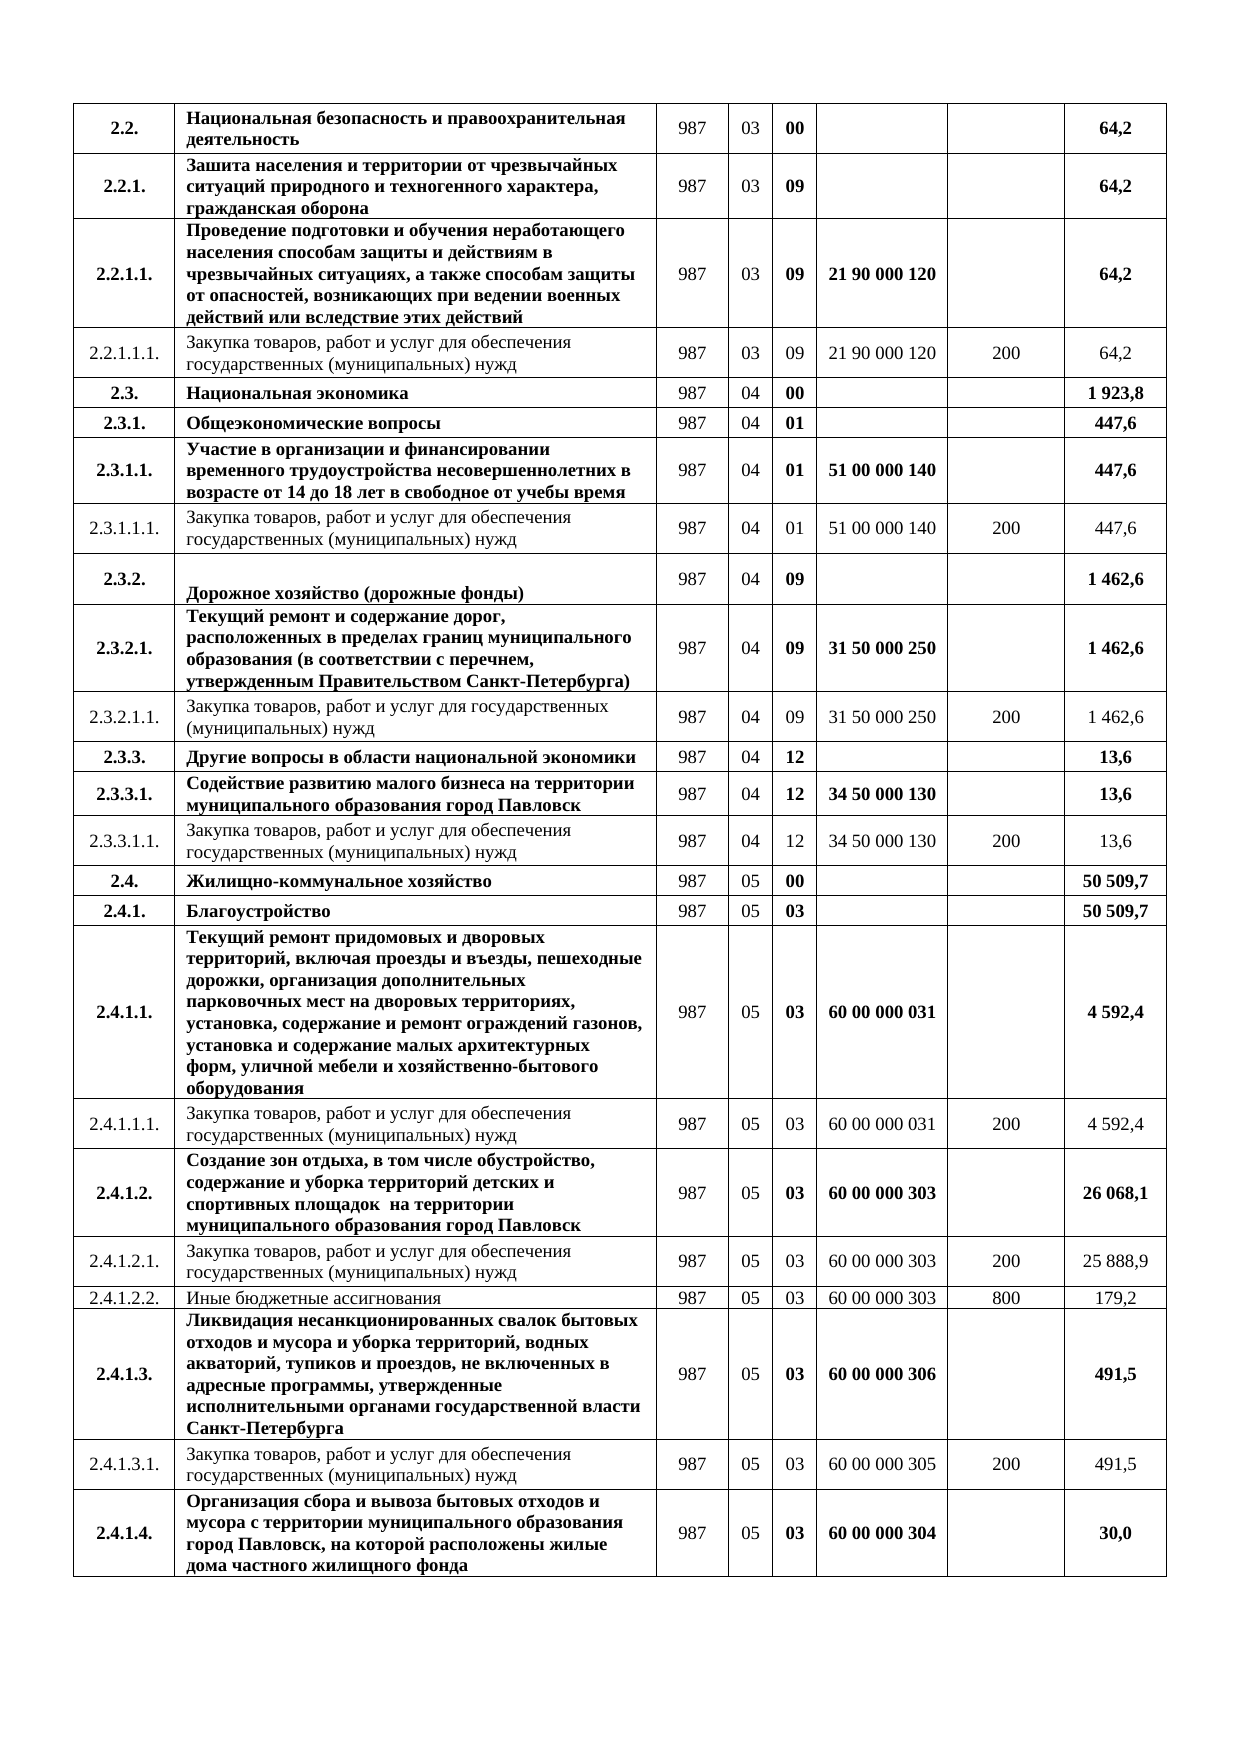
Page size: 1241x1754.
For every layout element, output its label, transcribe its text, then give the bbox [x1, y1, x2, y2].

table_cell 64,2 [1065, 104, 1166, 153]
table_cell 200 [948, 1099, 1064, 1148]
table_cell 200 [948, 504, 1064, 552]
table_cell 09 [773, 554, 816, 604]
table_cell 03 [773, 1440, 816, 1488]
table_cell 04 [729, 378, 772, 407]
table_cell 447,6 [1065, 438, 1166, 502]
table_cell [817, 896, 947, 925]
table_cell 200 [948, 1440, 1064, 1488]
table_cell 491,5 [1065, 1309, 1166, 1438]
table_cell 13,6 [1065, 742, 1166, 771]
table_cell 987 [657, 504, 728, 552]
table_cell Текущий ремонт придомовых и дворовых территорий, включая проезды и въезды, пешеходные дорожки, организация дополнительных парковочных мест на дворовых территориях, установка, содержание и ремонт ограждений газонов, установка и содержание малых архитектурных форм, уличной мебели и хозяйственно-бытового оборудования [175, 926, 656, 1098]
table_cell Национальная безопасность и правоохранительная деятельность [175, 104, 656, 153]
table_cell 64,2 [1065, 154, 1166, 218]
table_cell [948, 219, 1064, 327]
table_cell Закупка товаров, работ и услуг для обеспечения государственных (муниципальных) нужд [175, 816, 656, 865]
table_cell 64,2 [1065, 219, 1166, 327]
table_cell 1 462,6 [1065, 692, 1166, 741]
table_cell 4 592,4 [1065, 1099, 1166, 1148]
table_cell 987 [657, 219, 728, 327]
table_cell 50 509,7 [1065, 896, 1166, 925]
table_cell 50 509,7 [1065, 866, 1166, 895]
table_cell 200 [948, 1237, 1064, 1286]
table_cell Другие вопросы в области национальной экономики [175, 742, 656, 771]
table_cell 2.2.1. [74, 154, 174, 218]
table_cell Дорожное хозяйство (дорожные фонды) [175, 554, 656, 604]
table_cell 34 50 000 130 [817, 772, 947, 815]
table_cell 987 [657, 866, 728, 895]
table_cell 987 [657, 328, 728, 377]
table_cell 987 [657, 554, 728, 604]
table_cell 03 [729, 219, 772, 327]
table_cell 60 00 000 306 [817, 1309, 947, 1438]
table_cell 34 50 000 130 [817, 816, 947, 865]
table_cell 200 [948, 816, 1064, 865]
table_cell 2.3.1.1.1. [74, 504, 174, 552]
table_cell 987 [657, 104, 728, 153]
table_cell 25 888,9 [1065, 1237, 1166, 1286]
table_cell Благоустройство [175, 896, 656, 925]
table_cell 987 [657, 1237, 728, 1286]
table_cell 05 [729, 866, 772, 895]
table_cell 987 [657, 438, 728, 502]
table_cell 987 [657, 692, 728, 741]
table_cell 2.4.1.1.1. [74, 1099, 174, 1148]
table_cell 05 [729, 1149, 772, 1236]
table_cell [948, 438, 1064, 502]
table_cell 12 [773, 816, 816, 865]
table_cell Текущий ремонт и содержание дорог, расположенных в пределах границ муниципального образования (в соответствии с перечнем, утвержденным Правительством Санкт-Петербурга) [175, 605, 656, 691]
table_cell [948, 866, 1064, 895]
table_cell 2.2.1.1. [74, 219, 174, 327]
table_cell 1 923,8 [1065, 378, 1166, 407]
table_cell 179,2 [1065, 1287, 1166, 1308]
table_cell 05 [729, 1490, 772, 1576]
table_cell 1 462,6 [1065, 605, 1166, 691]
table_cell 03 [729, 154, 772, 218]
table_cell 31 50 000 250 [817, 692, 947, 741]
table_cell [948, 742, 1064, 771]
table_cell 987 [657, 1309, 728, 1438]
table_cell 09 [773, 692, 816, 741]
table_cell [948, 554, 1064, 604]
table_cell 60 00 000 305 [817, 1440, 947, 1488]
table_cell Иные бюджетные ассигнования [175, 1287, 656, 1308]
table_cell 26 068,1 [1065, 1149, 1166, 1236]
table_cell 03 [773, 1099, 816, 1148]
table_cell 03 [773, 926, 816, 1098]
table_cell 05 [729, 1237, 772, 1286]
table_cell Общеэкономические вопросы [175, 408, 656, 437]
table_cell [817, 104, 947, 153]
table_cell Организация сбора и вывоза бытовых отходов и мусора с территории муниципального образования город Павловск, на которой расположены жилые дома частного жилищного фонда [175, 1490, 656, 1576]
table_cell 200 [948, 692, 1064, 741]
table_cell 31 50 000 250 [817, 605, 947, 691]
table_cell 03 [729, 328, 772, 377]
table_cell 03 [773, 1309, 816, 1438]
table_cell 800 [948, 1287, 1064, 1308]
table_cell 447,6 [1065, 504, 1166, 552]
table_cell 2.4.1.2.2. [74, 1287, 174, 1308]
table_cell 21 90 000 120 [817, 219, 947, 327]
table_cell Закупка товаров, работ и услуг для обеспечения государственных (муниципальных) нужд [175, 504, 656, 552]
table_cell 60 00 000 031 [817, 926, 947, 1098]
table_cell Закупка товаров, работ и услуг для обеспечения государственных (муниципальных) нужд [175, 1440, 656, 1488]
table_cell 04 [729, 554, 772, 604]
table_cell 03 [773, 1287, 816, 1308]
table_cell [817, 554, 947, 604]
table_cell 2.3.3. [74, 742, 174, 771]
table_cell Проведение подготовки и обучения неработающего населения способам защиты и действиям в чрезвычайных ситуациях, а также способам защиты от опасностей, возникающих при ведении военных действий или вследствие этих действий [175, 219, 656, 327]
table_cell 09 [773, 605, 816, 691]
table_cell [948, 1309, 1064, 1438]
table_cell [948, 378, 1064, 407]
table_cell [817, 742, 947, 771]
table_cell 09 [773, 154, 816, 218]
table_cell 04 [729, 816, 772, 865]
table_cell 2.3.2. [74, 554, 174, 604]
table_cell 987 [657, 1099, 728, 1148]
table_cell [948, 1149, 1064, 1236]
table_cell 03 [729, 104, 772, 153]
table_cell 987 [657, 772, 728, 815]
table_cell 05 [729, 1287, 772, 1308]
table_cell 1 462,6 [1065, 554, 1166, 604]
table_cell 04 [729, 692, 772, 741]
table_cell 05 [729, 1440, 772, 1488]
table_cell Участие в организации и финансировании временного трудоустройства несовершеннолетних в возрасте от 14 до 18 лет в свободное от учебы время [175, 438, 656, 502]
table_cell 60 00 000 303 [817, 1149, 947, 1236]
table_cell [817, 866, 947, 895]
table_cell 2.3.3.1. [74, 772, 174, 815]
table_cell [948, 154, 1064, 218]
table_cell 12 [773, 742, 816, 771]
table_cell 09 [773, 219, 816, 327]
table_cell 21 90 000 120 [817, 328, 947, 377]
table_cell 2.4.1.1. [74, 926, 174, 1098]
table_cell 60 00 000 304 [817, 1490, 947, 1576]
table_cell 2.4. [74, 866, 174, 895]
table_cell Жилищно-коммунальное хозяйство [175, 866, 656, 895]
table_cell 04 [729, 438, 772, 502]
table_cell 03 [773, 1490, 816, 1576]
table_cell 05 [729, 896, 772, 925]
table_cell 00 [773, 866, 816, 895]
table_cell 4 592,4 [1065, 926, 1166, 1098]
table_cell 05 [729, 1099, 772, 1148]
table_cell 60 00 000 303 [817, 1237, 947, 1286]
table_cell 2.4.1.3. [74, 1309, 174, 1438]
table_cell 51 00 000 140 [817, 438, 947, 502]
table_cell 987 [657, 408, 728, 437]
table_cell Создание зон отдыха, в том числе обустройство, содержание и уборка территорий детских и спортивных площадок на территории муниципального образования город Павловск [175, 1149, 656, 1236]
table_cell [948, 1490, 1064, 1576]
table_cell [948, 605, 1064, 691]
table_cell 2.4.1. [74, 896, 174, 925]
table_cell 05 [729, 1309, 772, 1438]
table_cell 03 [773, 1237, 816, 1286]
table_cell 01 [773, 504, 816, 552]
table_cell 987 [657, 378, 728, 407]
table_cell 2.3.2.1.1. [74, 692, 174, 741]
table_cell 987 [657, 605, 728, 691]
table_cell 2.3. [74, 378, 174, 407]
table_cell Содействие развитию малого бизнеса на территории муниципального образования город Павловск [175, 772, 656, 815]
table_cell 2.3.1. [74, 408, 174, 437]
table_cell [817, 408, 947, 437]
table_cell 2.2. [74, 104, 174, 153]
table_cell 01 [773, 408, 816, 437]
table_cell [948, 104, 1064, 153]
table_cell 51 00 000 140 [817, 504, 947, 552]
table_cell 00 [773, 104, 816, 153]
table_cell 04 [729, 504, 772, 552]
table_cell 987 [657, 926, 728, 1098]
table_cell 987 [657, 1490, 728, 1576]
table_cell 13,6 [1065, 816, 1166, 865]
table_cell 04 [729, 408, 772, 437]
table_cell 987 [657, 896, 728, 925]
table_cell 2.3.3.1.1. [74, 816, 174, 865]
table_cell 2.4.1.3.1. [74, 1440, 174, 1488]
table_cell 447,6 [1065, 408, 1166, 437]
table_cell Национальная экономика [175, 378, 656, 407]
table_cell Закупка товаров, работ и услуг для обеспечения государственных (муниципальных) нужд [175, 1099, 656, 1148]
table_cell 04 [729, 605, 772, 691]
table_cell [948, 926, 1064, 1098]
table_cell 04 [729, 772, 772, 815]
table_cell 987 [657, 1440, 728, 1488]
table_cell 987 [657, 742, 728, 771]
table_cell 05 [729, 926, 772, 1098]
table_cell 987 [657, 154, 728, 218]
table_cell [948, 408, 1064, 437]
table_cell 00 [773, 378, 816, 407]
table_cell [948, 772, 1064, 815]
table_cell 2.4.1.2.1. [74, 1237, 174, 1286]
table_cell 01 [773, 438, 816, 502]
table_cell [817, 378, 947, 407]
table_cell 60 00 000 303 [817, 1287, 947, 1308]
table_cell 987 [657, 1149, 728, 1236]
table_cell 2.4.1.2. [74, 1149, 174, 1236]
table_cell 04 [729, 742, 772, 771]
table_cell 13,6 [1065, 772, 1166, 815]
table_cell Закупка товаров, работ и услуг для обеспечения государственных (муниципальных) нужд [175, 1237, 656, 1286]
table_cell [948, 896, 1064, 925]
table_cell 03 [773, 896, 816, 925]
table_cell 2.4.1.4. [74, 1490, 174, 1576]
table_cell Закупка товаров, работ и услуг для государственных (муниципальных) нужд [175, 692, 656, 741]
table_cell 2.2.1.1.1. [74, 328, 174, 377]
table_cell 491,5 [1065, 1440, 1166, 1488]
table_cell [817, 154, 947, 218]
table_cell 60 00 000 031 [817, 1099, 947, 1148]
table_cell 12 [773, 772, 816, 815]
table_cell 987 [657, 816, 728, 865]
table_cell 64,2 [1065, 328, 1166, 377]
table_cell 30,0 [1065, 1490, 1166, 1576]
table_cell 2.3.2.1. [74, 605, 174, 691]
table_cell 09 [773, 328, 816, 377]
table_cell 200 [948, 328, 1064, 377]
table_cell 03 [773, 1149, 816, 1236]
table_cell Закупка товаров, работ и услуг для обеспечения государственных (муниципальных) нужд [175, 328, 656, 377]
table_cell Ликвидация несанкционированных свалок бытовых отходов и мусора и уборка территорий, водных акваторий, тупиков и проездов, не включенных в адресные программы, утвержденные исполнительными органами государственной власти Санкт-Петербурга [175, 1309, 656, 1438]
table_cell 987 [657, 1287, 728, 1308]
table_cell Зашита населения и территории от чрезвычайных ситуаций природного и техногенного характера, гражданская оборона [175, 154, 656, 218]
table_cell 2.3.1.1. [74, 438, 174, 502]
